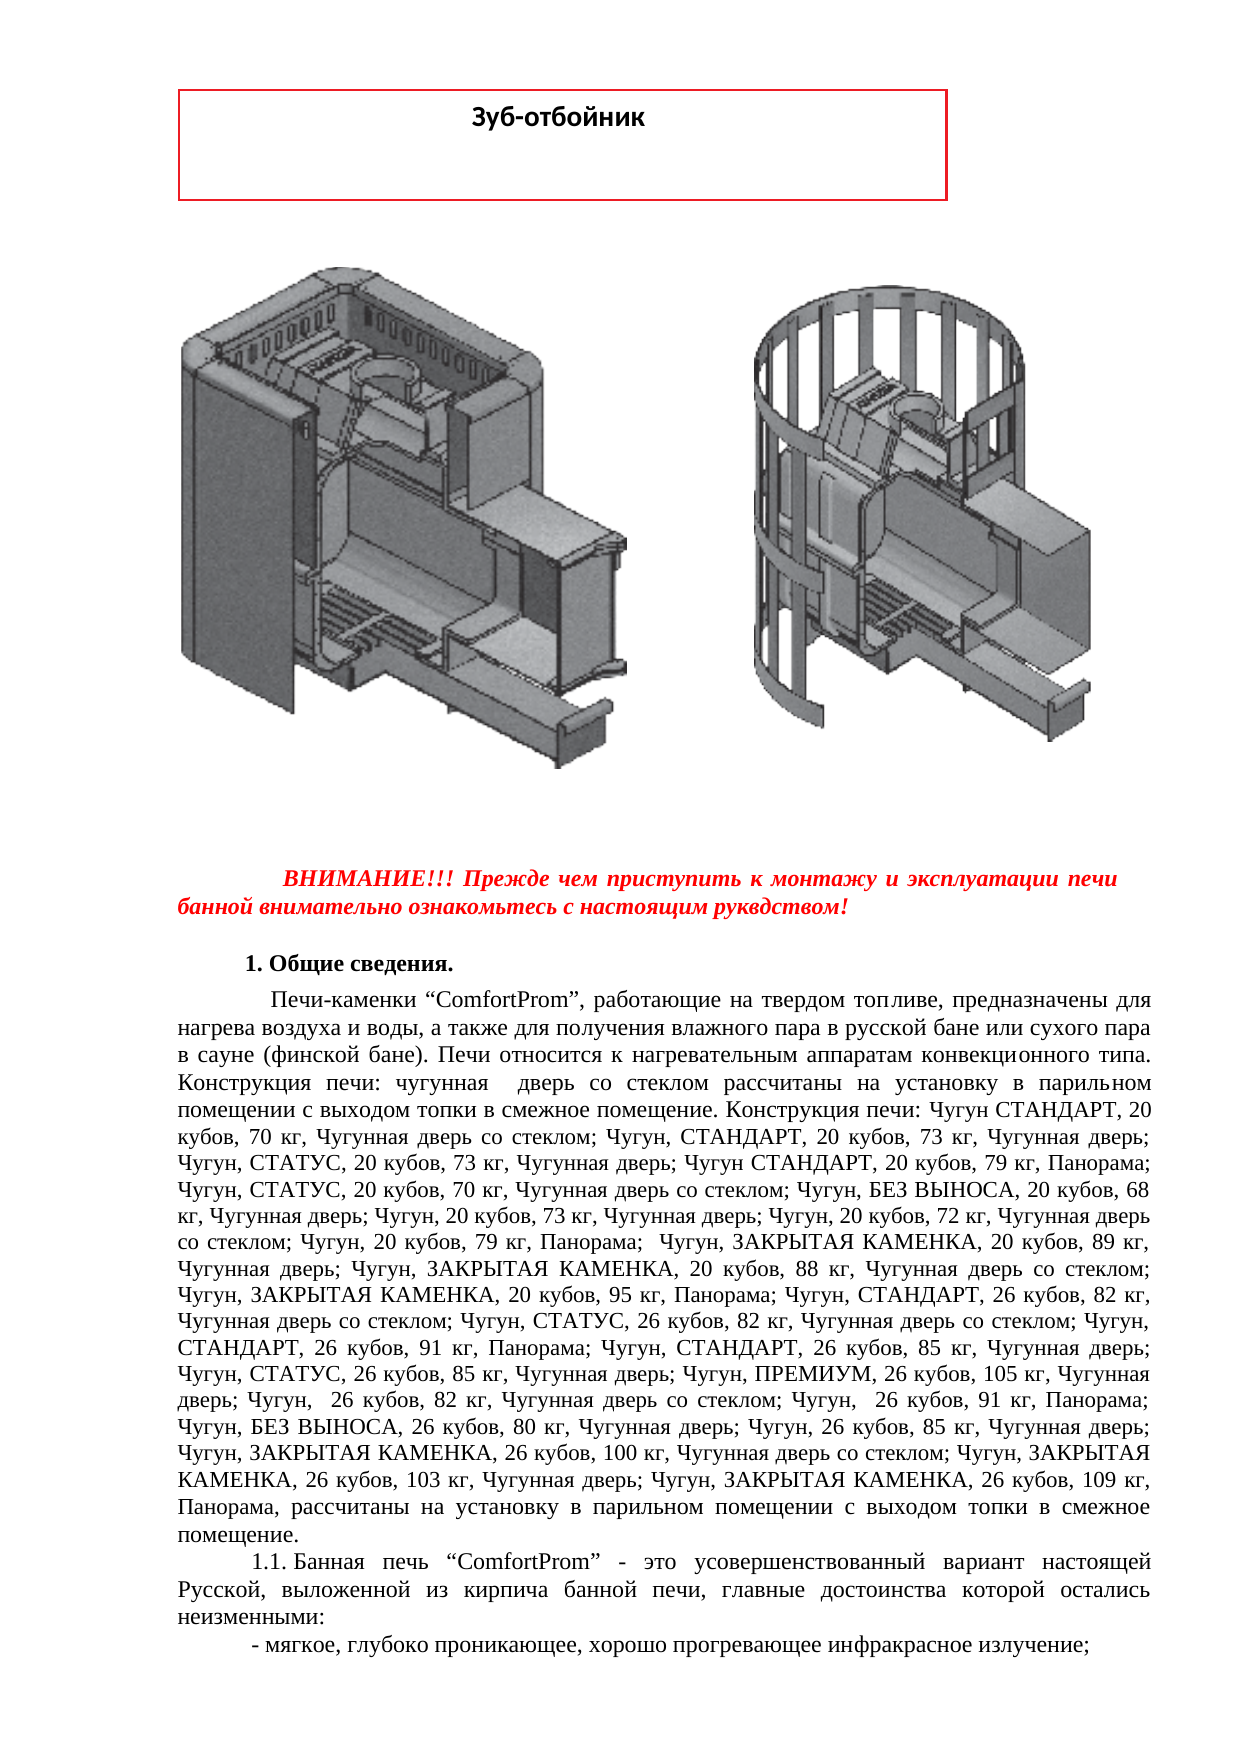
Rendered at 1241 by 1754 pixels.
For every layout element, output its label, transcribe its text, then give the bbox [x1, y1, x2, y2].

picture [181, 267, 627, 769]
text - мягкое, глубоко проникающее, хорошо прогревающее инфракрасное излучение; [246, 1630, 1152, 1658]
picture [754, 285, 1091, 742]
text Печи-каменки “ComfortProm”, работающие на твердом топливе, предназначены для нагрева воздуха и воды, а также для получения влажного пара в русской бане или сухого пара в сауне (финской бане). Печи относится к нагревательным аппаратам конвекционного типа. Конструкция печи: чугунная дверь со стеклом рассчитаны на установку в парильном помещении с выходом топки в смежное помещение. Конструкция печи: Чугун СТАНДАРТ, 20 кубов, 70 кг, Чугунная дверь со стеклом; Чугун, СТАНДАРТ, 20 кубов, 73 кг, Чугунная дверь; Чугун, СТАТУС, 20 кубов, 73 кг, Чугунная дверь; Чугун СТАНДАРТ, 20 кубов, 79 кг, Панорама; Чугун, СТАТУС, 20 кубов, 70 кг, Чугунная дверь со стеклом; Чугун, БЕЗ ВЫНОСА, 20 кубов, 68 кг, Чугунная дверь; Чугун, 20 кубов, 73 кг, Чугунная дверь; Чугун, 20 кубов, 72 кг, Чугунная дверь со стеклом; Чугун, 20 кубов, 79 кг, Панорама; Чугун, ЗАКРЫТАЯ КАМЕНКА, 20 кубов, 89 кг, Чугунная дверь; Чугун, ЗАКРЫТАЯ КАМЕНКА, 20 кубов, 88 кг, Чугунная дверь со стеклом; Чугун, ЗАКРЫТАЯ КАМЕНКА, 20 кубов, 95 кг, Панорама; Чугун, СТАНДАРТ, 26 кубов, 82 кг, Чугунная дверь со стеклом; Чугун, СТАТУС, 26 кубов, 82 кг, Чугунная дверь со стеклом; Чугун, СТАНДАРТ, 26 кубов, 91 кг, Панорама; Чугун, СТАНДАРТ, 26 кубов, 85 кг, Чугунная дверь; Чугун, СТАТУС, 26 кубов, 85 кг, Чугунная дверь; Чугун, ПРЕМИУМ, 26 кубов, 105 кг, Чугунная дверь; Чугун, 26 кубов, 82 кг, Чугунная дверь со стеклом; Чугун, 26 кубов, 91 кг, Панорама; Чугун, БЕЗ ВЫНОСА, 26 кубов, 80 кг, Чугунная дверь; Чугун, 26 кубов, 85 кг, Чугунная дверь; Чугун, ЗАКРЫТАЯ КАМЕНКА, 26 кубов, 100 кг, Чугунная дверь со стеклом; Чугун, ЗАКРЫТАЯ КАМЕНКА, 26 кубов, 103 кг, Чугунная дверь; Чугун, ЗАКРЫТАЯ КАМЕНКА, 26 кубов, 109 кг, Панорама, рассчитаны на установку в парильном помещении с выходом топки в смежное помещение. [177, 985, 1152, 1547]
text 1.1. Банная печь “ComfortProm” - это усовершенствованный вариант настоящей Русской, выложенной из кирпича банной печи, главные достоинства которой остались неизменными: [177, 1547, 1152, 1630]
text 1. Общие сведения. [215, 949, 1152, 977]
text ВНИМАНИЕ!!! Прежде чем приступить к монтажу и эксплуатации печи банной внимательно ознакомьтесь с настоящим руквдством! [177, 864, 1122, 920]
